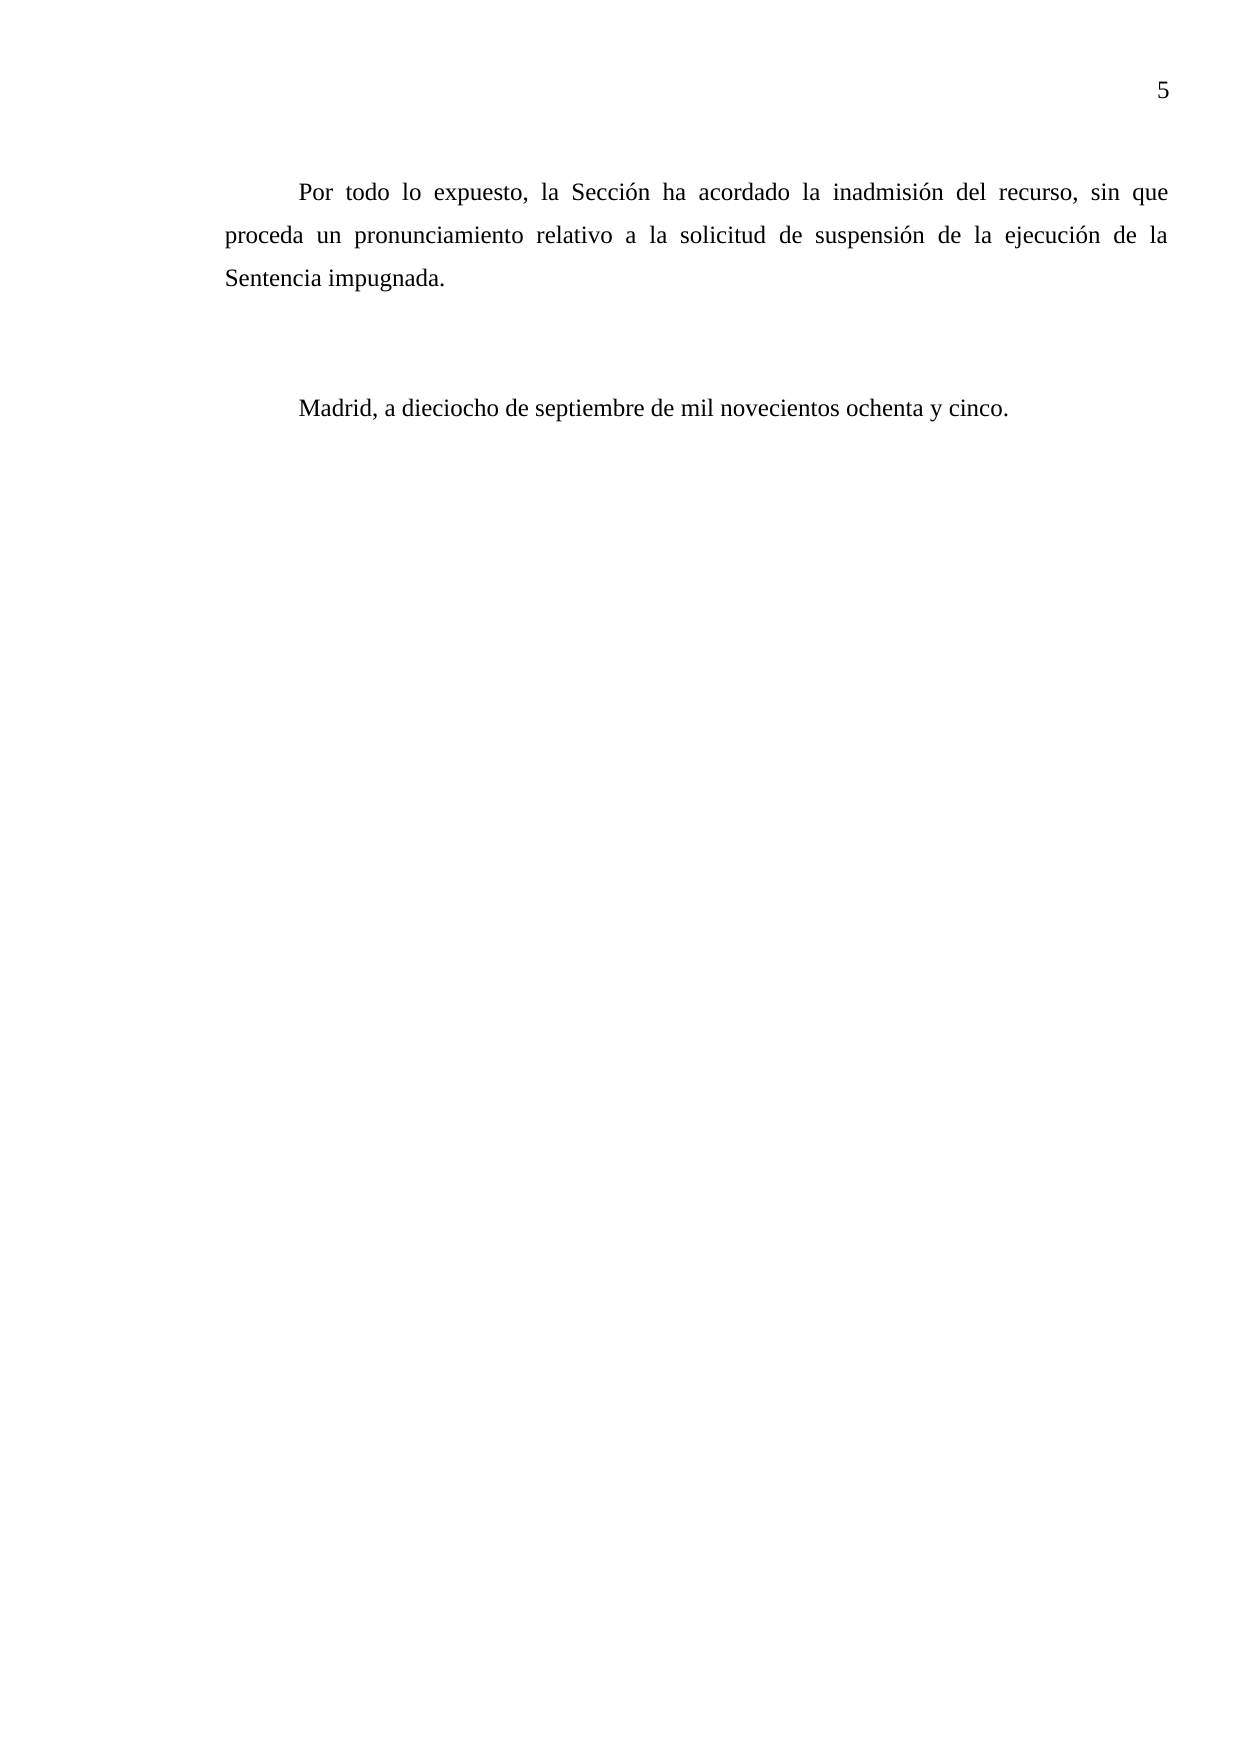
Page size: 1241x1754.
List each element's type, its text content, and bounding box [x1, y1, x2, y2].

text Madrid, a dieciocho de septiembre de mil novecientos ochenta y cinco. [224, 393, 1169, 422]
text Por todo lo expuesto, la Sección ha acordado la inadmisión del recurso, sin que proceda un pronunciamiento relativo a la solicitud de suspensión de la ejecución de la Sentencia impugnada. [224, 177, 1169, 292]
